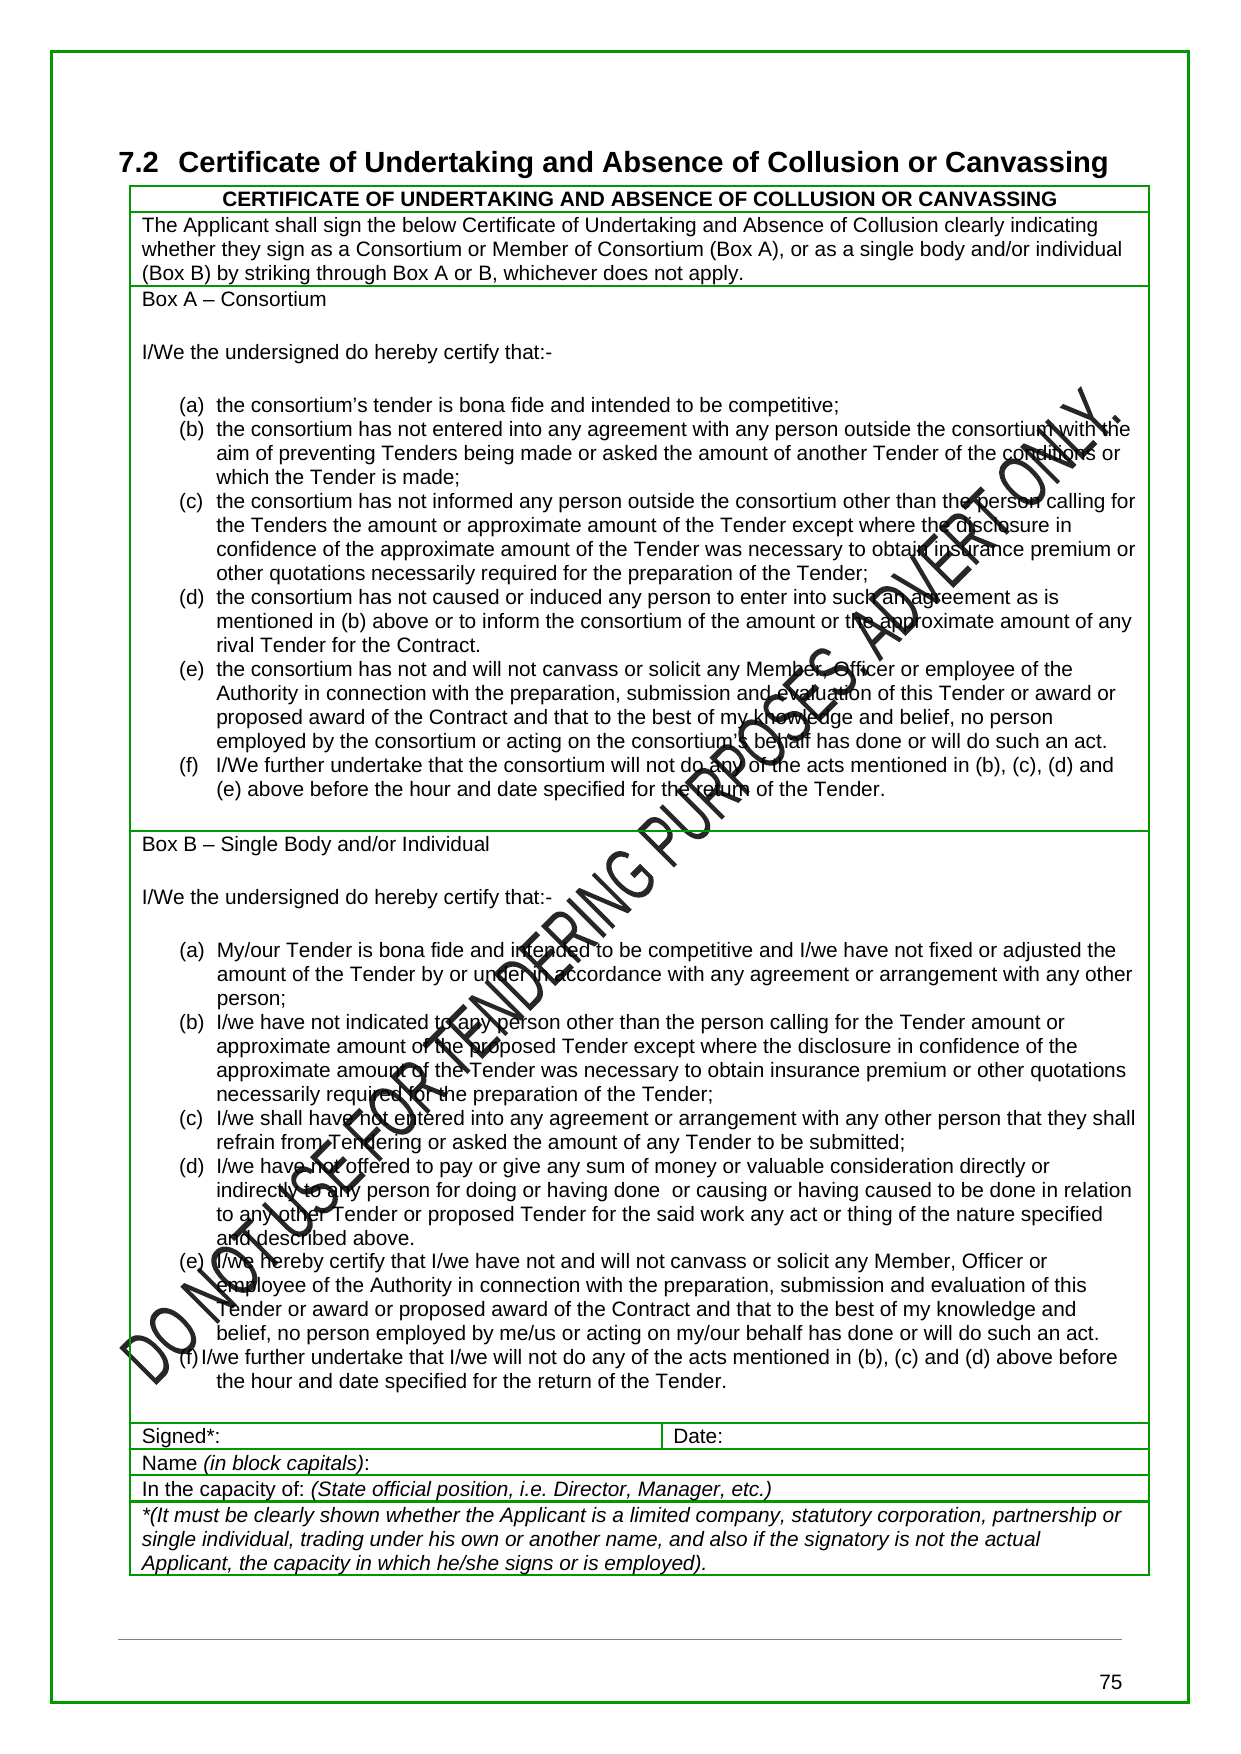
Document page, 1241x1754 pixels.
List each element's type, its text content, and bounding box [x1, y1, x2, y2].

table_cell Date: [663, 1424, 1148, 1448]
table_cell Box A – Consortium I/We the undersigned do hereby certify that:- the consortium’s tender is bona fide and intended to be competitive; the consortium has not entered into any agreement with any person outside the consortium with the aim of preventing Tenders being made or asked the amount of another Tender of the conditions or which the Tender is made; the consortium has not informed any person outside the consortium other than the person calling for the Tenders the amount or approximate amount of the Tender except where the disclosure in confidence of the approximate amount of the Tender was necessary to obtain insurance premium or other quotations necessarily required for the preparation of the Tender; the consortium has not caused or induced any person to enter into such an agreement as is mentioned in (b) above or to inform the consortium of the amount or the approximate amount of any rival Tender for the Contract. the consortium has not and will not canvass or solicit any Member, Officer or employee of the Authority in connection with the preparation, submission and evaluation of this Tender or award or proposed award of the Contract and that to the best of my knowledge and belief, no person employed by the consortium or acting on the consortium’s behalf has done or will do such an act. I/We further undertake that the consortium will not do any of the acts mentioned in (b), (c), (d) and (e) above before the hour and date specified for the return of the Tender. [131, 287, 1148, 829]
table_cell Box B – Single Body and/or Individual I/We the undersigned do hereby certify that:- My/our Tender is bona fide and intended to be competitive and I/we have not fixed or adjusted the amount of the Tender by or under in accordance with any agreement or arrangement with any other person; I/we have not indicated to any person other than the person calling for the Tender amount or approximate amount of the proposed Tender except where the disclosure in confidence of the approximate amount of the Tender was necessary to obtain insurance premium or other quotations necessarily required for the preparation of the Tender; I/we shall have not entered into any agreement or arrangement with any other person that they shall refrain from Tendering or asked the amount of any Tender to be submitted; I/we have not offered to pay or give any sum of money or valuable consideration directly or indirectly to any person for doing or having done or causing or having caused to be done in relation to any other Tender or proposed Tender for the said work any act or thing of the nature specified and described above. I/we hereby certify that I/we have not and will not canvass or solicit any Member, Officer or employee of the Authority in connection with the preparation, submission and evaluation of this Tender or award or proposed award of the Contract and that to the best of my knowledge and belief, no person employed by me/us or acting on my/our behalf has done or will do such an act. I/we further undertake that I/we will not do any of the acts mentioned in (b), (c) and (d) above before the hour and date specified for the return of the Tender. [131, 832, 1148, 1422]
table_header CERTIFICATE OF UNDERTAKING ABSENCE OF COLLUSION OR CANVASSING [131, 187, 1148, 211]
subtitle Certificate of Undertaking and Absence of Collusion or Canvassing [118, 145, 1122, 178]
table_cell Signed*: [131, 1424, 661, 1448]
table_cell Name (in block capitals): [131, 1450, 1148, 1474]
table_cell In the capacity of: (State official position, i.e. Director, Manager, etc.) [131, 1476, 1148, 1500]
table_cell The Applicant shall sign the below Certificate of Undertaking and Absence of Collusion clearly indicating whether they sign as a Consortium or Member of Consortium (Box A), or as a single body and/or individual (Box B) by striking through Box A or B, whichever does not apply. [131, 213, 1148, 285]
